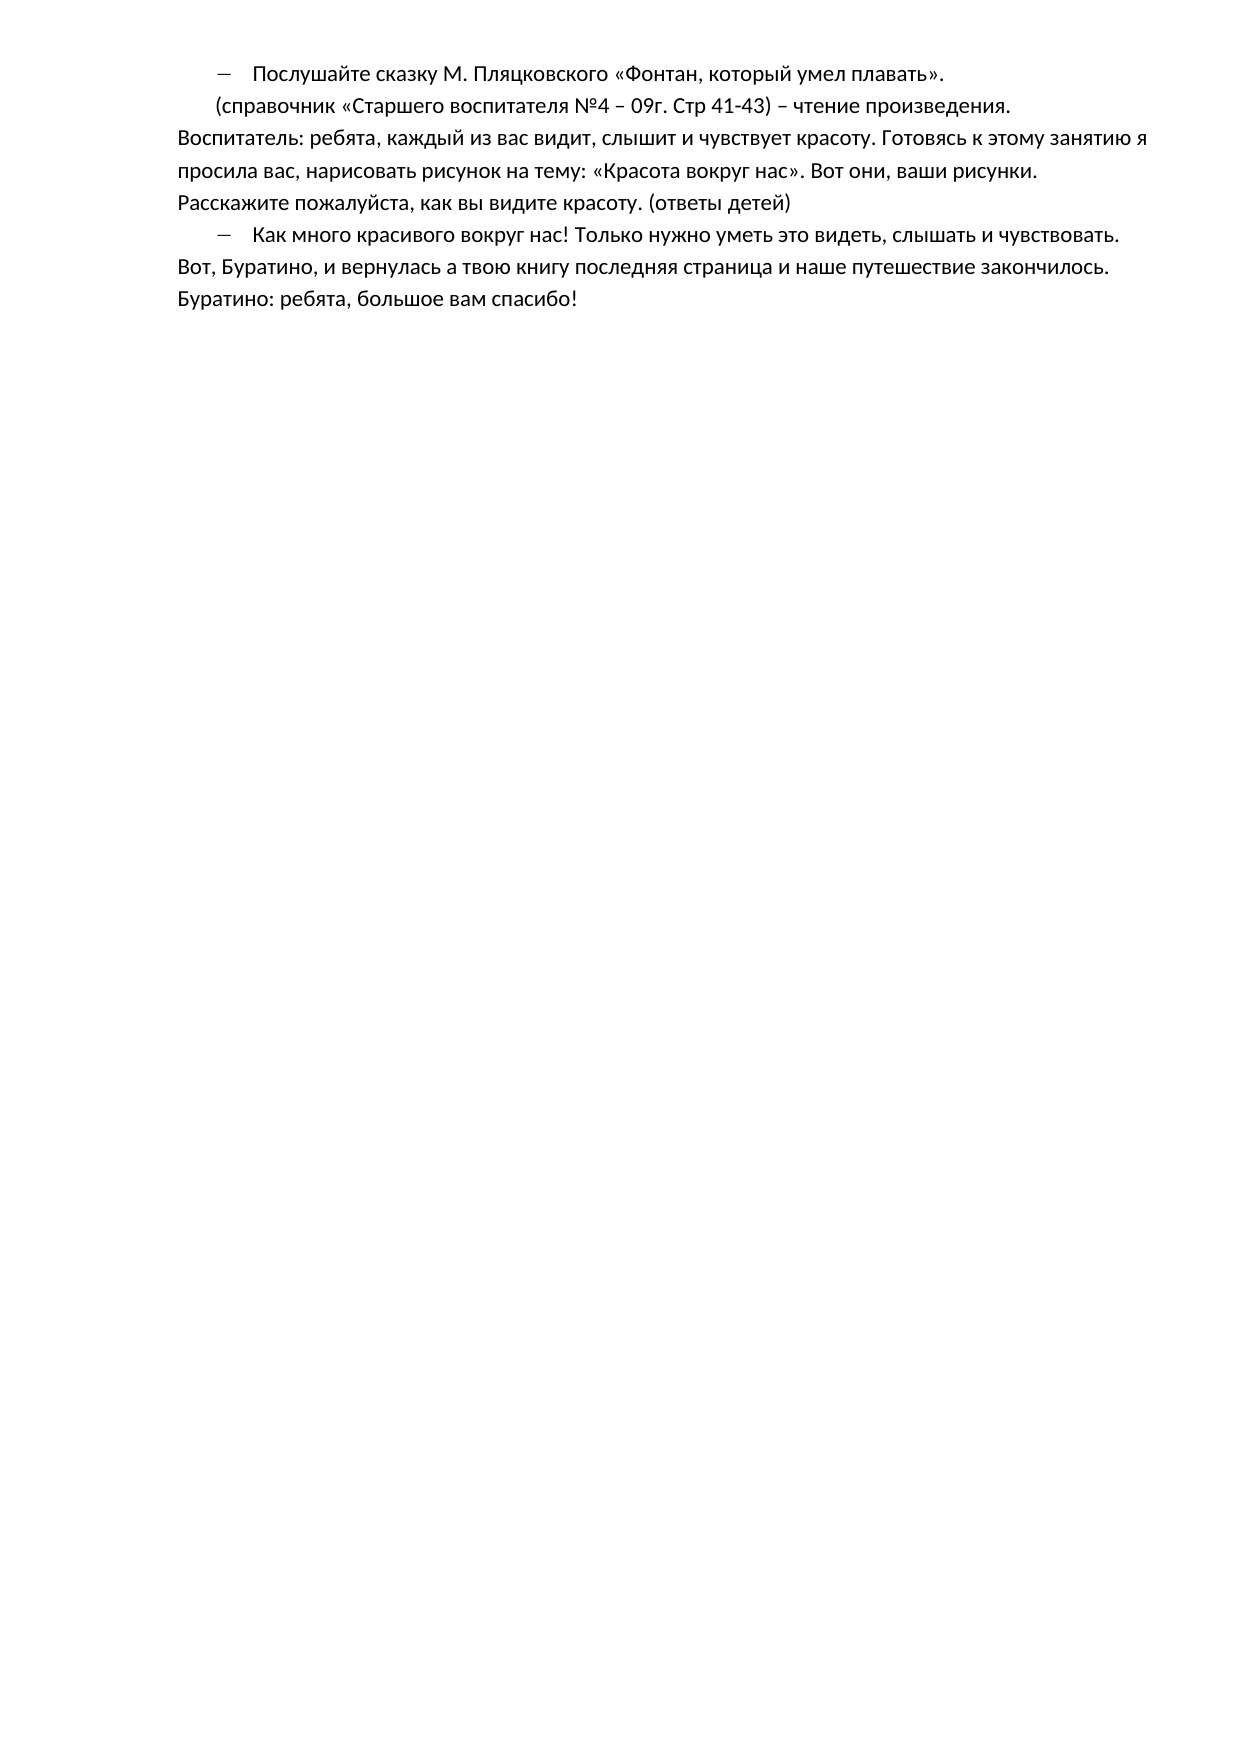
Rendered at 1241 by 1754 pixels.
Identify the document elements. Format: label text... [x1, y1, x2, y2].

list Послушайте сказку М. Пляцковского «Фонтан, который умел плавать». [215, 59, 1152, 87]
text Вот, Буратино, и вернулась а твою книгу последняя страница и наше путешествие закончилось. [177, 252, 1152, 280]
text Воспитатель: ребята, каждый из вас видит, слышит и чувствует красоту. Готовясь к этому занятию я просила вас, нарисовать рисунок на тему: «Красота вокруг нас». Вот они, ваши рисунки. Расскажите пожалуйста, как вы видите красоту. (ответы детей) [177, 123, 1152, 216]
text (справочник «Старшего воспитателя №4 – 09г. Стр 41-43) – чтение произведения. [215, 91, 1152, 119]
text Буратино: ребята, большое вам спасибо! [177, 284, 1152, 312]
list Как много красивого вокруг нас! Только нужно уметь это видеть, слышать и чувствовать. [215, 220, 1152, 248]
